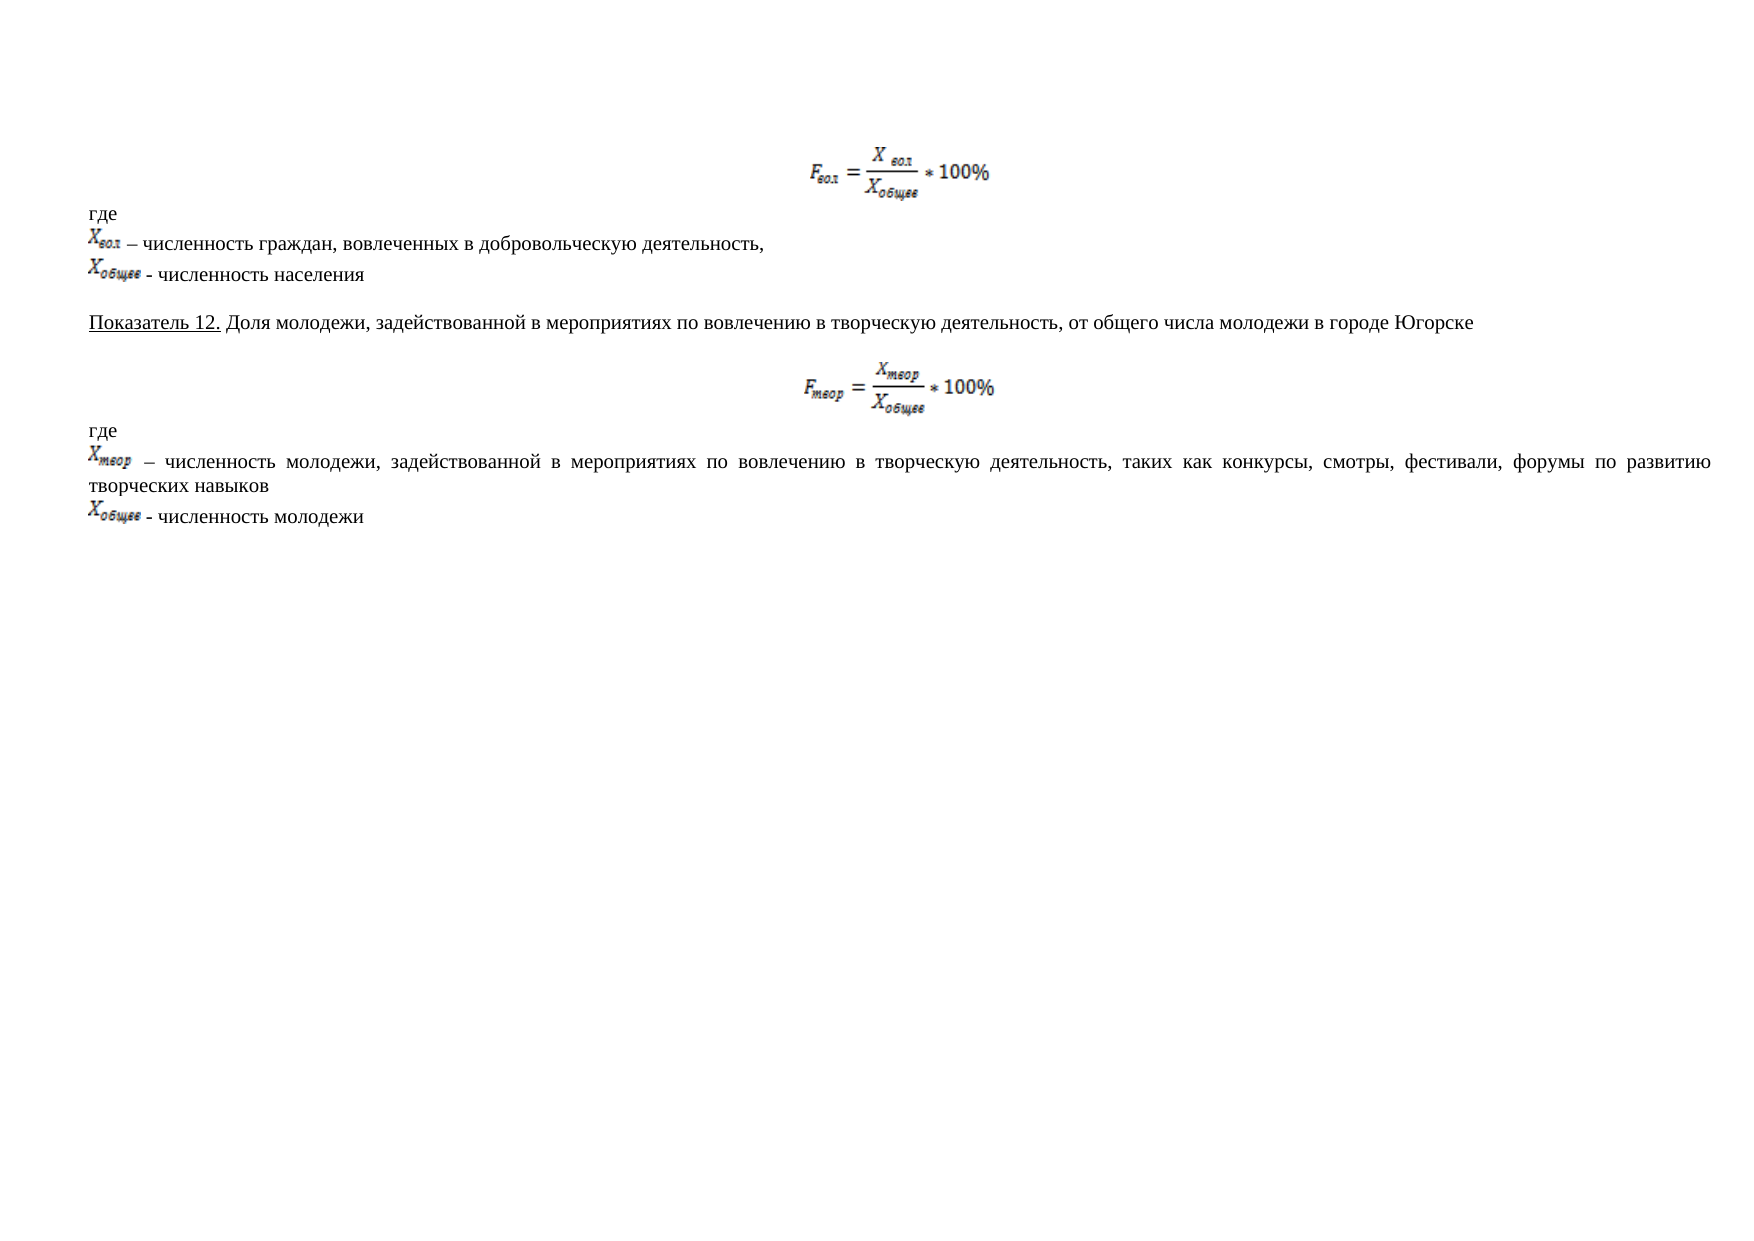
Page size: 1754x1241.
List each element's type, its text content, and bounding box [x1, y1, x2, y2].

text - численность населения [89, 255, 1713, 286]
picture [88, 441, 134, 469]
text где [89, 418, 1713, 442]
picture [810, 147, 992, 201]
text где [89, 201, 1713, 225]
picture [88, 496, 141, 524]
picture [804, 362, 997, 418]
text – численность молодежи, задействованной в мероприятиях по вовлечению в творческую деятельность, таких как конкурсы, смотры, фестивали, форумы по развитию творческих навыков [89, 442, 1713, 497]
text Показатель 12. Доля молодежи, задействованной в мероприятиях по вовлечению в творческую деятельность, от общего числа молодежи в городе Югорске [89, 310, 1713, 334]
picture [88, 224, 122, 250]
text – численность граждан, вовлеченных в добровольческую деятельность, [89, 225, 1713, 255]
picture [88, 254, 141, 282]
text - численность молодежи [89, 497, 1713, 528]
